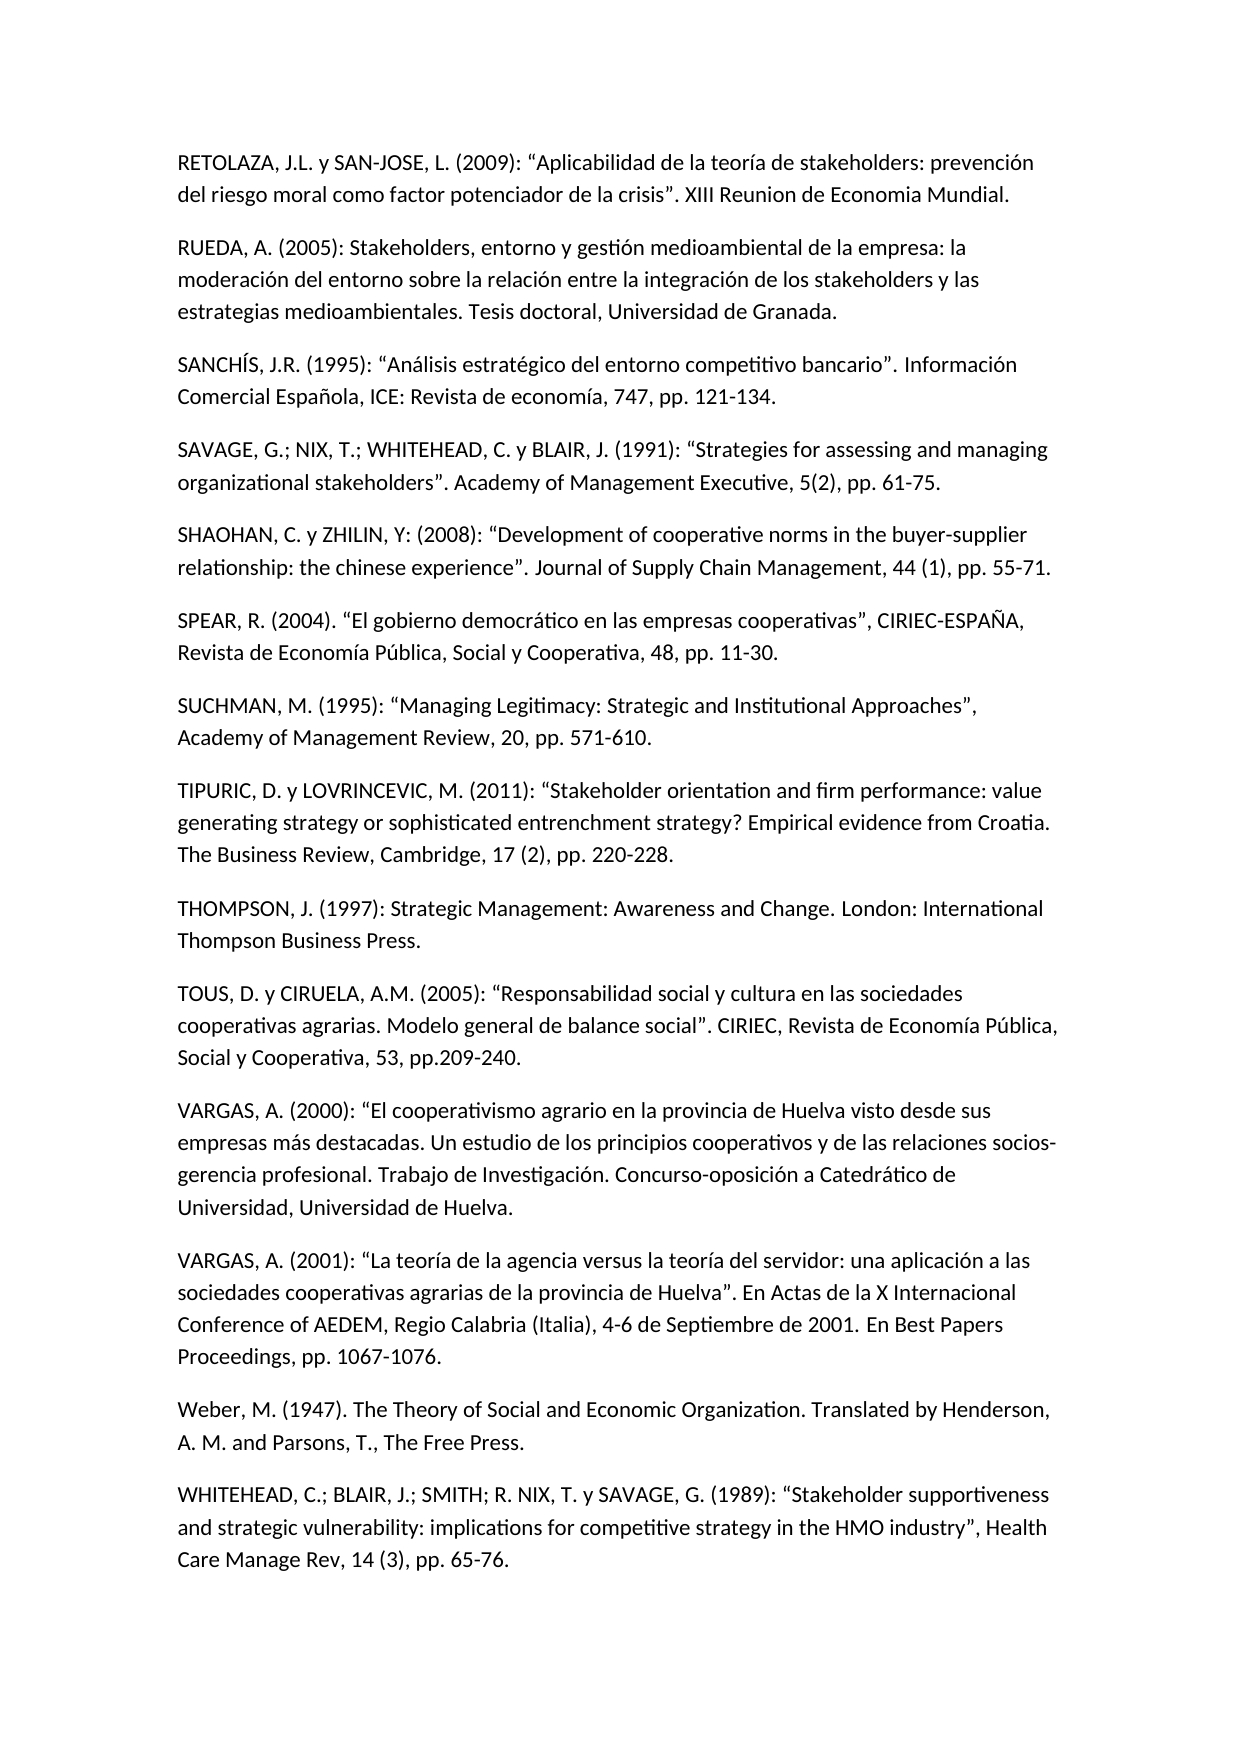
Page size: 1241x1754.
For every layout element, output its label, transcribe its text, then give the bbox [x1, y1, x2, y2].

text SPEAR, R. (2004). “El gobierno democrático en las empresas cooperativas”, CIRIEC-ESPAÑA, Revista de Economía Pública, Social y Cooperativa, 48, pp. 11-30. [177, 606, 1063, 666]
text RUEDA, A. (2005): Stakeholders, entorno y gestión medioambiental de la empresa: la moderación del entorno sobre la relación entre la integración de los stakeholders y las estrategias medioambientales. Tesis doctoral, Universidad de Granada. [177, 233, 1063, 325]
text TOUS, D. y CIRUELA, A.M. (2005): “Responsabilidad social y cultura en las sociedades cooperativas agrarias. Modelo general de balance social”. CIRIEC, Revista de Economía Pública, Social y Cooperativa, 53, pp.209-240. [177, 979, 1063, 1071]
text SHAOHAN, C. y ZHILIN, Y: (2008): “Development of cooperative norms in the buyer-supplier relationship: the chinese experience”. Journal of Supply Chain Management, 44 (1), pp. 55-71. [177, 521, 1063, 581]
text RETOLAZA, J.L. y SAN-JOSE, L. (2009): “Aplicabilidad de la teoría de stakeholders: prevención del riesgo moral como factor potenciador de la crisis”. XIII Reunion de Economia Mundial. [177, 148, 1063, 208]
text VARGAS, A. (2000): “El cooperativismo agrario en la provincia de Huelva visto desde sus empresas más destacadas. Un estudio de los principios cooperativos y de las relaciones socios-gerencia profesional. Trabajo de Investigación. Concurso-oposición a Catedrático de Universidad, Universidad de Huelva. [177, 1096, 1063, 1221]
text SUCHMAN, M. (1995): “Managing Legitimacy: Strategic and Institutional Approaches”, Academy of Management Review, 20, pp. 571-610. [177, 691, 1063, 751]
text Weber, M. (1947). The Theory of Social and Economic Organization. Translated by Henderson, A. M. and Parsons, T., The Free Press. [177, 1395, 1063, 1456]
text TIPURIC, D. y LOVRINCEVIC, M. (2011): “Stakeholder orientation and firm performance: value generating strategy or sophisticated entrenchment strategy? Empirical evidence from Croatia. The Business Review, Cambridge, 17 (2), pp. 220-228. [177, 776, 1063, 869]
text SAVAGE, G.; NIX, T.; WHITEHEAD, C. y BLAIR, J. (1991): “Strategies for assessing and managing organizational stakeholders”. Academy of Management Executive, 5(2), pp. 61-75. [177, 435, 1063, 496]
text VARGAS, A. (2001): “La teoría de la agencia versus la teoría del servidor: una aplicación a las sociedades cooperativas agrarias de la provincia de Huelva”. En Actas de la X Internacional Conference of AEDEM, Regio Calabria (Italia), 4-6 de Septiembre de 2001. En Best Papers Proceedings, pp. 1067-1076. [177, 1246, 1063, 1370]
text WHITEHEAD, C.; BLAIR, J.; SMITH; R. NIX, T. y SAVAGE, G. (1989): “Stakeholder supportiveness and strategic vulnerability: implications for competitive strategy in the HMO industry”, Health Care Manage Rev, 14 (3), pp. 65-76. [177, 1481, 1063, 1573]
text THOMPSON, J. (1997): Strategic Management: Awareness and Change. London: International Thompson Business Press. [177, 894, 1063, 954]
text SANCHÍS, J.R. (1995): “Análisis estratégico del entorno competitivo bancario”. Información Comercial Española, ICE: Revista de economía, 747, pp. 121-134. [177, 350, 1063, 410]
